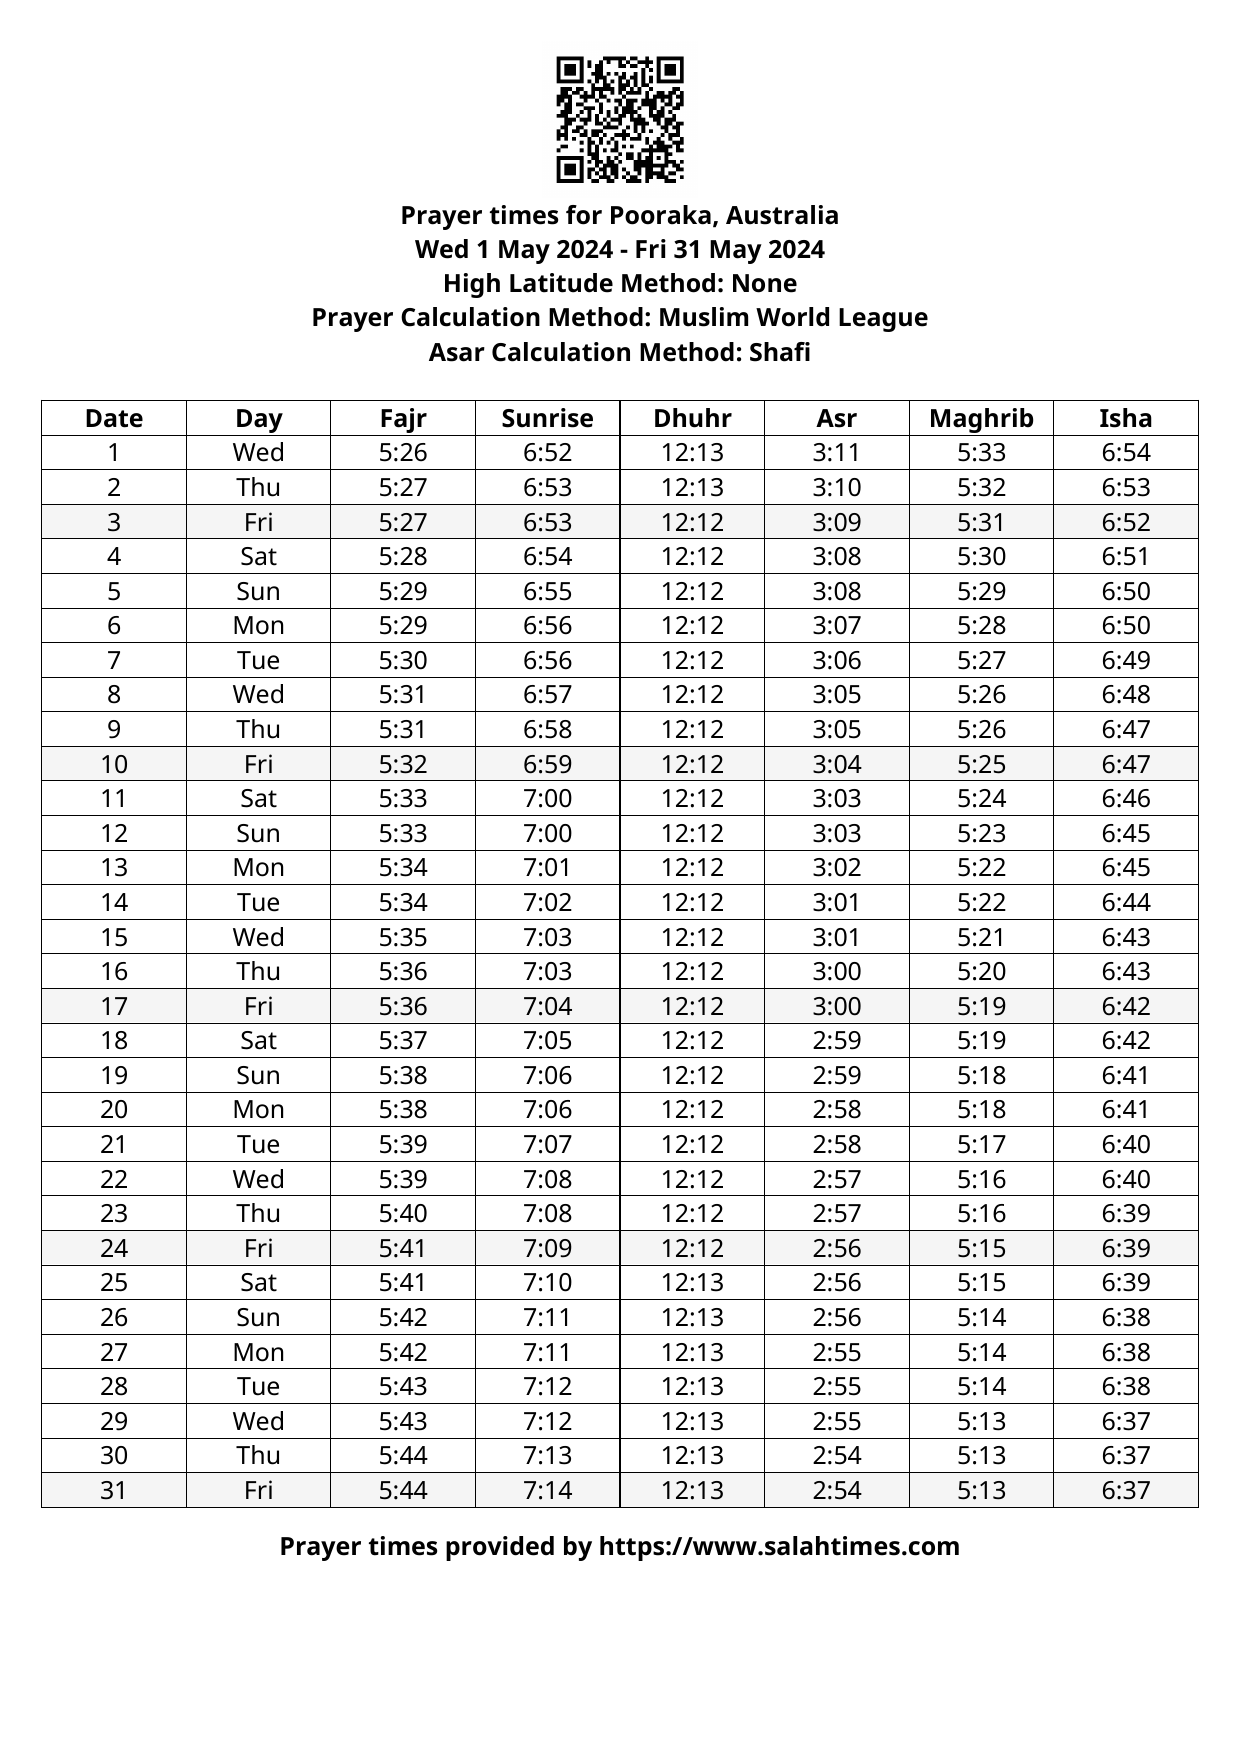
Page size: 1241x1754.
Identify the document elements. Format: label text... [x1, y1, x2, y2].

table_cell 7 [42, 643, 186, 677]
table_cell Mon [187, 851, 330, 884]
table_cell Sun [187, 1300, 330, 1334]
table_cell 5:13 [910, 1473, 1053, 1507]
table_cell 7:03 [476, 954, 619, 988]
text Wed 1 May 2024 - Fri 31 May 2024 [42, 232, 1198, 266]
table_cell 12:13 [621, 1439, 764, 1472]
table_cell 5:30 [331, 643, 475, 677]
table_cell 5:29 [331, 574, 475, 607]
table_cell 7:11 [476, 1335, 619, 1368]
table_cell 4 [42, 539, 186, 573]
table_cell 5:35 [331, 920, 475, 953]
table_cell 5:43 [331, 1404, 475, 1437]
table_cell 6:50 [1054, 609, 1198, 642]
table_cell 7:06 [476, 1093, 619, 1126]
table_cell 3:01 [765, 885, 909, 919]
table_cell 3:00 [765, 954, 909, 988]
table_cell 3:04 [765, 747, 909, 780]
table_cell 5:39 [331, 1127, 475, 1161]
table_cell 8 [42, 678, 186, 711]
table_cell 6:42 [1054, 1024, 1198, 1057]
picture [542, 41, 699, 198]
table_cell Wed [187, 1404, 330, 1437]
table_cell 3:03 [765, 781, 909, 815]
table_cell 2:54 [765, 1439, 909, 1472]
table_cell 5:27 [331, 505, 475, 538]
table_cell 12:12 [621, 1196, 764, 1230]
table_cell 5:14 [910, 1335, 1053, 1368]
table_cell 6:41 [1054, 1058, 1198, 1092]
table_cell 3:08 [765, 574, 909, 607]
table_cell 12:12 [621, 1162, 764, 1195]
table_cell 7:05 [476, 1024, 619, 1057]
table_cell 12:12 [621, 712, 764, 746]
table_cell 7:01 [476, 851, 619, 884]
table_cell 5:42 [331, 1300, 475, 1334]
table_cell 3:05 [765, 712, 909, 746]
table_cell 12:13 [621, 1300, 764, 1334]
table_header Day [187, 401, 330, 434]
table_header Maghrib [910, 401, 1053, 434]
table_cell 5:30 [910, 539, 1053, 573]
table_cell 6:55 [476, 574, 619, 607]
table_cell Mon [187, 1335, 330, 1368]
table_cell 7:14 [476, 1473, 619, 1507]
table_cell 5:24 [910, 781, 1053, 815]
table_cell Fri [187, 989, 330, 1022]
table_cell 14 [42, 885, 186, 919]
table_cell 6:45 [1054, 851, 1198, 884]
table_cell 12:12 [621, 920, 764, 953]
table_cell Sun [187, 816, 330, 849]
table_cell 5:14 [910, 1300, 1053, 1334]
table_cell 22 [42, 1162, 186, 1195]
table_cell 6:44 [1054, 885, 1198, 919]
table_cell 5:23 [910, 816, 1053, 849]
table_cell 5:22 [910, 885, 1053, 919]
table_cell 20 [42, 1093, 186, 1126]
table_cell 5:26 [910, 678, 1053, 711]
table_cell 3:00 [765, 989, 909, 1022]
table_cell 2:56 [765, 1266, 909, 1299]
table_cell Sun [187, 1058, 330, 1092]
table_header Date [42, 401, 186, 434]
table_cell 2:55 [765, 1369, 909, 1403]
table_cell 5:13 [910, 1439, 1053, 1472]
table_cell 5 [42, 574, 186, 607]
table_cell 30 [42, 1439, 186, 1472]
table_cell 5:33 [910, 436, 1053, 469]
table_cell 28 [42, 1369, 186, 1403]
table_cell 5:28 [331, 539, 475, 573]
table_cell 6:39 [1054, 1231, 1198, 1264]
table_cell 5:44 [331, 1473, 475, 1507]
table_cell 6:51 [1054, 539, 1198, 573]
table_cell 5:18 [910, 1093, 1053, 1126]
table_cell 6:37 [1054, 1404, 1198, 1437]
table_cell 6:43 [1054, 954, 1198, 988]
table_cell 15 [42, 920, 186, 953]
table_cell 2:59 [765, 1058, 909, 1092]
table_cell Wed [187, 920, 330, 953]
text Asar Calculation Method: Shafi [42, 334, 1198, 368]
table_cell 29 [42, 1404, 186, 1437]
table_cell 7:10 [476, 1266, 619, 1299]
table_cell 3:07 [765, 609, 909, 642]
table_header Isha [1054, 401, 1198, 434]
table_cell 5:33 [331, 816, 475, 849]
table_cell 10 [42, 747, 186, 780]
table_cell 23 [42, 1196, 186, 1230]
table_cell 3:08 [765, 539, 909, 573]
table_header Fajr [331, 401, 475, 434]
table_cell 5:33 [331, 781, 475, 815]
table_cell 5:36 [331, 954, 475, 988]
table_cell 5:15 [910, 1266, 1053, 1299]
table_cell 3:09 [765, 505, 909, 538]
table_cell 12:12 [621, 505, 764, 538]
table_cell 12:12 [621, 1024, 764, 1057]
table_cell 2:57 [765, 1196, 909, 1230]
table_cell 6:58 [476, 712, 619, 746]
text High Latitude Method: None [42, 266, 1198, 300]
table_cell 6:43 [1054, 920, 1198, 953]
table_cell 2:58 [765, 1127, 909, 1161]
table_cell 2:57 [765, 1162, 909, 1195]
table_cell 2:54 [765, 1473, 909, 1507]
table_cell 6:46 [1054, 781, 1198, 815]
table_cell 5:31 [331, 712, 475, 746]
table_cell 12:12 [621, 781, 764, 815]
table_cell 21 [42, 1127, 186, 1161]
table_cell 6:42 [1054, 989, 1198, 1022]
table_cell 6:41 [1054, 1093, 1198, 1126]
table_cell Tue [187, 643, 330, 677]
table_cell Sat [187, 1266, 330, 1299]
table_cell 7:13 [476, 1439, 619, 1472]
table_cell 3:05 [765, 678, 909, 711]
table_cell 5:29 [331, 609, 475, 642]
table_cell Thu [187, 954, 330, 988]
table_cell 5:16 [910, 1162, 1053, 1195]
table_cell 5:42 [331, 1335, 475, 1368]
table_cell 5:20 [910, 954, 1053, 988]
table_cell 12:13 [621, 1404, 764, 1437]
table_cell 12 [42, 816, 186, 849]
table_cell 6:53 [1054, 470, 1198, 504]
table_cell 5:26 [331, 436, 475, 469]
text Prayer times for Pooraka, Australia [42, 198, 1198, 232]
table_cell 6:52 [1054, 505, 1198, 538]
text Prayer times provided by https://www.salahtimes.com [42, 1528, 1198, 1563]
table_cell 3:06 [765, 643, 909, 677]
table_cell 7:07 [476, 1127, 619, 1161]
table_cell 12:13 [621, 470, 764, 504]
table_cell 5:44 [331, 1439, 475, 1472]
table_cell 5:16 [910, 1196, 1053, 1230]
table_cell 3 [42, 505, 186, 538]
table_cell 5:15 [910, 1231, 1053, 1264]
table_header Sunrise [476, 401, 619, 434]
table_cell 6:40 [1054, 1127, 1198, 1161]
table_cell Wed [187, 1162, 330, 1195]
table_cell 1 [42, 436, 186, 469]
table_cell 7:11 [476, 1300, 619, 1334]
table_cell 13 [42, 851, 186, 884]
table_cell 5:28 [910, 609, 1053, 642]
table_cell 7:09 [476, 1231, 619, 1264]
table_cell 6:48 [1054, 678, 1198, 711]
table_cell Wed [187, 678, 330, 711]
table_cell 6:39 [1054, 1266, 1198, 1299]
table_cell 5:13 [910, 1404, 1053, 1437]
table_cell 5:22 [910, 851, 1053, 884]
table_cell 5:37 [331, 1024, 475, 1057]
table_header Asr [765, 401, 909, 434]
table_cell 6:52 [476, 436, 619, 469]
table_cell Wed [187, 436, 330, 469]
table_cell 6:56 [476, 643, 619, 677]
table_cell 5:14 [910, 1369, 1053, 1403]
table_cell 3:03 [765, 816, 909, 849]
table_cell Mon [187, 1093, 330, 1126]
table_cell 7:12 [476, 1369, 619, 1403]
table_cell 12:12 [621, 747, 764, 780]
table_cell 5:21 [910, 920, 1053, 953]
table_cell 6:45 [1054, 816, 1198, 849]
table_cell 2:59 [765, 1024, 909, 1057]
table_cell 12:12 [621, 539, 764, 573]
table_cell 7:06 [476, 1058, 619, 1092]
table_cell 3:02 [765, 851, 909, 884]
table_cell 2:58 [765, 1093, 909, 1126]
table_cell 6:47 [1054, 747, 1198, 780]
table_cell 5:34 [331, 851, 475, 884]
table_cell 6:38 [1054, 1369, 1198, 1403]
table_cell 6:37 [1054, 1473, 1198, 1507]
table_cell 5:32 [910, 470, 1053, 504]
table_cell 5:34 [331, 885, 475, 919]
table_cell 9 [42, 712, 186, 746]
table_header Dhuhr [621, 401, 764, 434]
table_cell Thu [187, 1196, 330, 1230]
text Prayer Calculation Method: Muslim World League [42, 300, 1198, 334]
table_cell 12:12 [621, 851, 764, 884]
table_cell Thu [187, 470, 330, 504]
table_cell 12:12 [621, 609, 764, 642]
table_cell 5:36 [331, 989, 475, 1022]
table_cell 11 [42, 781, 186, 815]
table_cell 5:31 [331, 678, 475, 711]
table_cell 6:37 [1054, 1439, 1198, 1472]
table_cell Fri [187, 1231, 330, 1264]
table_cell 12:13 [621, 436, 764, 469]
table_cell 6:38 [1054, 1300, 1198, 1334]
table_cell 12:13 [621, 1473, 764, 1507]
table_cell 5:18 [910, 1058, 1053, 1092]
table_cell 5:40 [331, 1196, 475, 1230]
table_cell 5:29 [910, 574, 1053, 607]
table_cell 12:12 [621, 1093, 764, 1126]
table_cell Sat [187, 781, 330, 815]
table_cell 5:26 [910, 712, 1053, 746]
table_cell 12:12 [621, 885, 764, 919]
table_cell 6:38 [1054, 1335, 1198, 1368]
table_cell Sat [187, 539, 330, 573]
table_cell 12:13 [621, 1335, 764, 1368]
table_cell 7:03 [476, 920, 619, 953]
table_cell 6:57 [476, 678, 619, 711]
table_cell 16 [42, 954, 186, 988]
table_cell 3:11 [765, 436, 909, 469]
table_cell 12:12 [621, 643, 764, 677]
table_cell 7:00 [476, 816, 619, 849]
table_cell 5:32 [331, 747, 475, 780]
table_cell 12:13 [621, 1266, 764, 1299]
table_cell 25 [42, 1266, 186, 1299]
table_cell 6:49 [1054, 643, 1198, 677]
table_cell 24 [42, 1231, 186, 1264]
table_cell 12:12 [621, 1058, 764, 1092]
table_cell Mon [187, 609, 330, 642]
table_cell 7:08 [476, 1162, 619, 1195]
table_cell 12:12 [621, 1231, 764, 1264]
table_cell 5:38 [331, 1093, 475, 1126]
table_cell 5:19 [910, 1024, 1053, 1057]
table_cell 17 [42, 989, 186, 1022]
table_cell Tue [187, 1127, 330, 1161]
table_cell 31 [42, 1473, 186, 1507]
table_cell 6 [42, 609, 186, 642]
table_cell 12:13 [621, 1369, 764, 1403]
table_cell 6:56 [476, 609, 619, 642]
table_cell 18 [42, 1024, 186, 1057]
table_cell 6:39 [1054, 1196, 1198, 1230]
table_cell 6:53 [476, 505, 619, 538]
table_cell 6:59 [476, 747, 619, 780]
table_cell Fri [187, 505, 330, 538]
table_cell 27 [42, 1335, 186, 1368]
table_cell Fri [187, 747, 330, 780]
table_cell 5:38 [331, 1058, 475, 1092]
table_cell 2:56 [765, 1231, 909, 1264]
table_cell 5:25 [910, 747, 1053, 780]
table_cell 6:53 [476, 470, 619, 504]
table_cell 5:27 [331, 470, 475, 504]
table_cell 7:08 [476, 1196, 619, 1230]
table_cell Tue [187, 885, 330, 919]
table_cell Sat [187, 1024, 330, 1057]
table_cell Thu [187, 1439, 330, 1472]
table_cell 19 [42, 1058, 186, 1092]
table_cell 5:31 [910, 505, 1053, 538]
table_cell 12:12 [621, 1127, 764, 1161]
table_cell 12:12 [621, 989, 764, 1022]
table_cell 5:27 [910, 643, 1053, 677]
table_cell 2 [42, 470, 186, 504]
table_cell 2:56 [765, 1300, 909, 1334]
table_cell 7:00 [476, 781, 619, 815]
table_cell 7:12 [476, 1404, 619, 1437]
table_cell Tue [187, 1369, 330, 1403]
table_cell 5:17 [910, 1127, 1053, 1161]
table_cell 12:12 [621, 954, 764, 988]
table_cell 6:54 [476, 539, 619, 573]
table_cell 3:10 [765, 470, 909, 504]
table_cell 2:55 [765, 1404, 909, 1437]
table_cell 5:41 [331, 1266, 475, 1299]
table_cell 7:02 [476, 885, 619, 919]
table_cell 6:40 [1054, 1162, 1198, 1195]
table_cell 12:12 [621, 574, 764, 607]
table_cell Fri [187, 1473, 330, 1507]
table_cell 2:55 [765, 1335, 909, 1368]
table_cell Sun [187, 574, 330, 607]
table_cell 5:43 [331, 1369, 475, 1403]
table_cell 12:12 [621, 678, 764, 711]
table_cell 12:12 [621, 816, 764, 849]
table_cell 7:04 [476, 989, 619, 1022]
table_cell 5:19 [910, 989, 1053, 1022]
table_cell Thu [187, 712, 330, 746]
table_cell 5:39 [331, 1162, 475, 1195]
table_cell 6:47 [1054, 712, 1198, 746]
table_cell 5:41 [331, 1231, 475, 1264]
table_cell 6:54 [1054, 436, 1198, 469]
table_cell 3:01 [765, 920, 909, 953]
table_cell 6:50 [1054, 574, 1198, 607]
table_cell 26 [42, 1300, 186, 1334]
